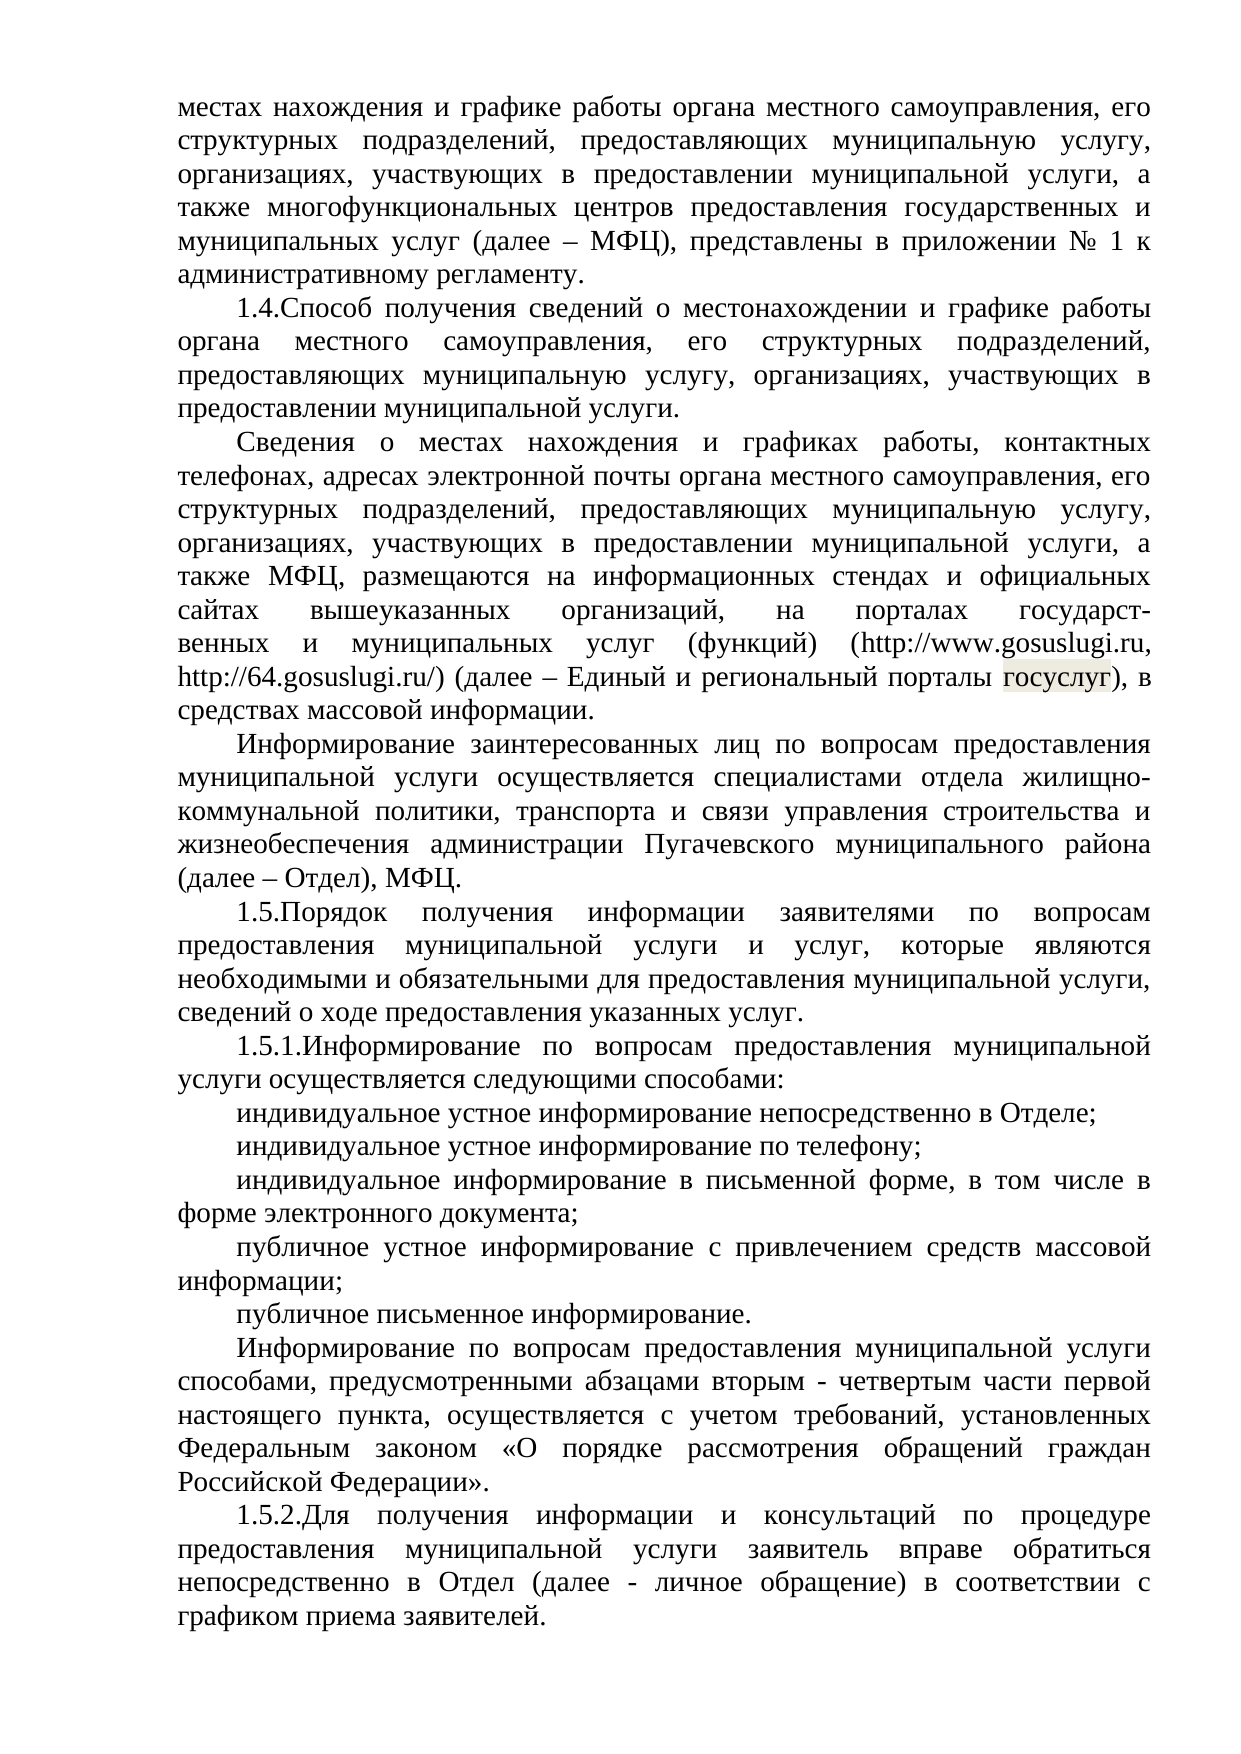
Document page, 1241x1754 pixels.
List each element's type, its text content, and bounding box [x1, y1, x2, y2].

text 1.4.Способ получения сведений о местонахождении и графике работы органа местного самоуправления, его структурных подразделений, предоставляющих муниципальную услугу, организациях, участвующих в предоставлении муниципальной услуги. [177, 290, 1152, 424]
text публичное письменное информирование. [177, 1296, 1152, 1330]
text индивидуальное информирование в письменной форме, в том числе в форме электронного документа; [177, 1162, 1152, 1229]
text 1.5.Порядок получения информации заявителями по вопросам предоставления муниципальной услуги и услуг, которые являются необходимыми и обязательными для предоставления муниципальной услуги, сведений о ходе предоставления указанных услуг. [177, 894, 1152, 1028]
text Информирование заинтересованных лиц по вопросам предоставления муниципальной услуги осуществляется специалистами отдела жилищно- коммунальной политики, транспорта и связи управления строительства и жизнеобеспечения администрации Пугачевского муниципального района (далее – Отдел), МФЦ. [177, 726, 1152, 894]
text Информирование по вопросам предоставления муниципальной услуги способами, предусмотренными абзацами вторым - четвертым части первой настоящего пункта, осуществляется с учетом требований, установленных Федеральным законом «О порядке рассмотрения обращений граждан Российской Федерации». [177, 1330, 1152, 1497]
text индивидуальное устное информирование по телефону; [177, 1128, 1152, 1162]
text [177, 89, 1152, 290]
text 1.5.1.Информирование по вопросам предоставления муниципальной услуги осуществляется следующими способами: [177, 1028, 1152, 1095]
text 1.5.2.Для получения информации и консультаций по процедуре предоставления муниципальной услуги заявитель вправе обратиться непосредственно в Отдел (далее - личное обращение) в соответствии с графиком приема заявителей. [177, 1497, 1152, 1632]
text индивидуальное устное информирование непосредственно в Отделе; [177, 1095, 1152, 1128]
text публичное устное информирование с привлечением средств массовой информации; [177, 1229, 1152, 1296]
text Сведения о местах нахождения и графиках работы, контактных телефонах, адресах электронной почты органа местного самоуправления, его структурных подразделений, предоставляющих муниципальную услугу, организациях, участвующих в предоставлении муниципальной услуги, а также МФЦ, размещаются на информационных стендах и официальных сайтах вышеуказанных организаций, на порталах государст- венных и муниципальных услуг (функций) (http://www.gosuslugi.ru, http://64.gosuslugi.ru/) (далее – Единый и региональный порталы госуслуг), в средствах массовой информации. [177, 424, 1152, 726]
